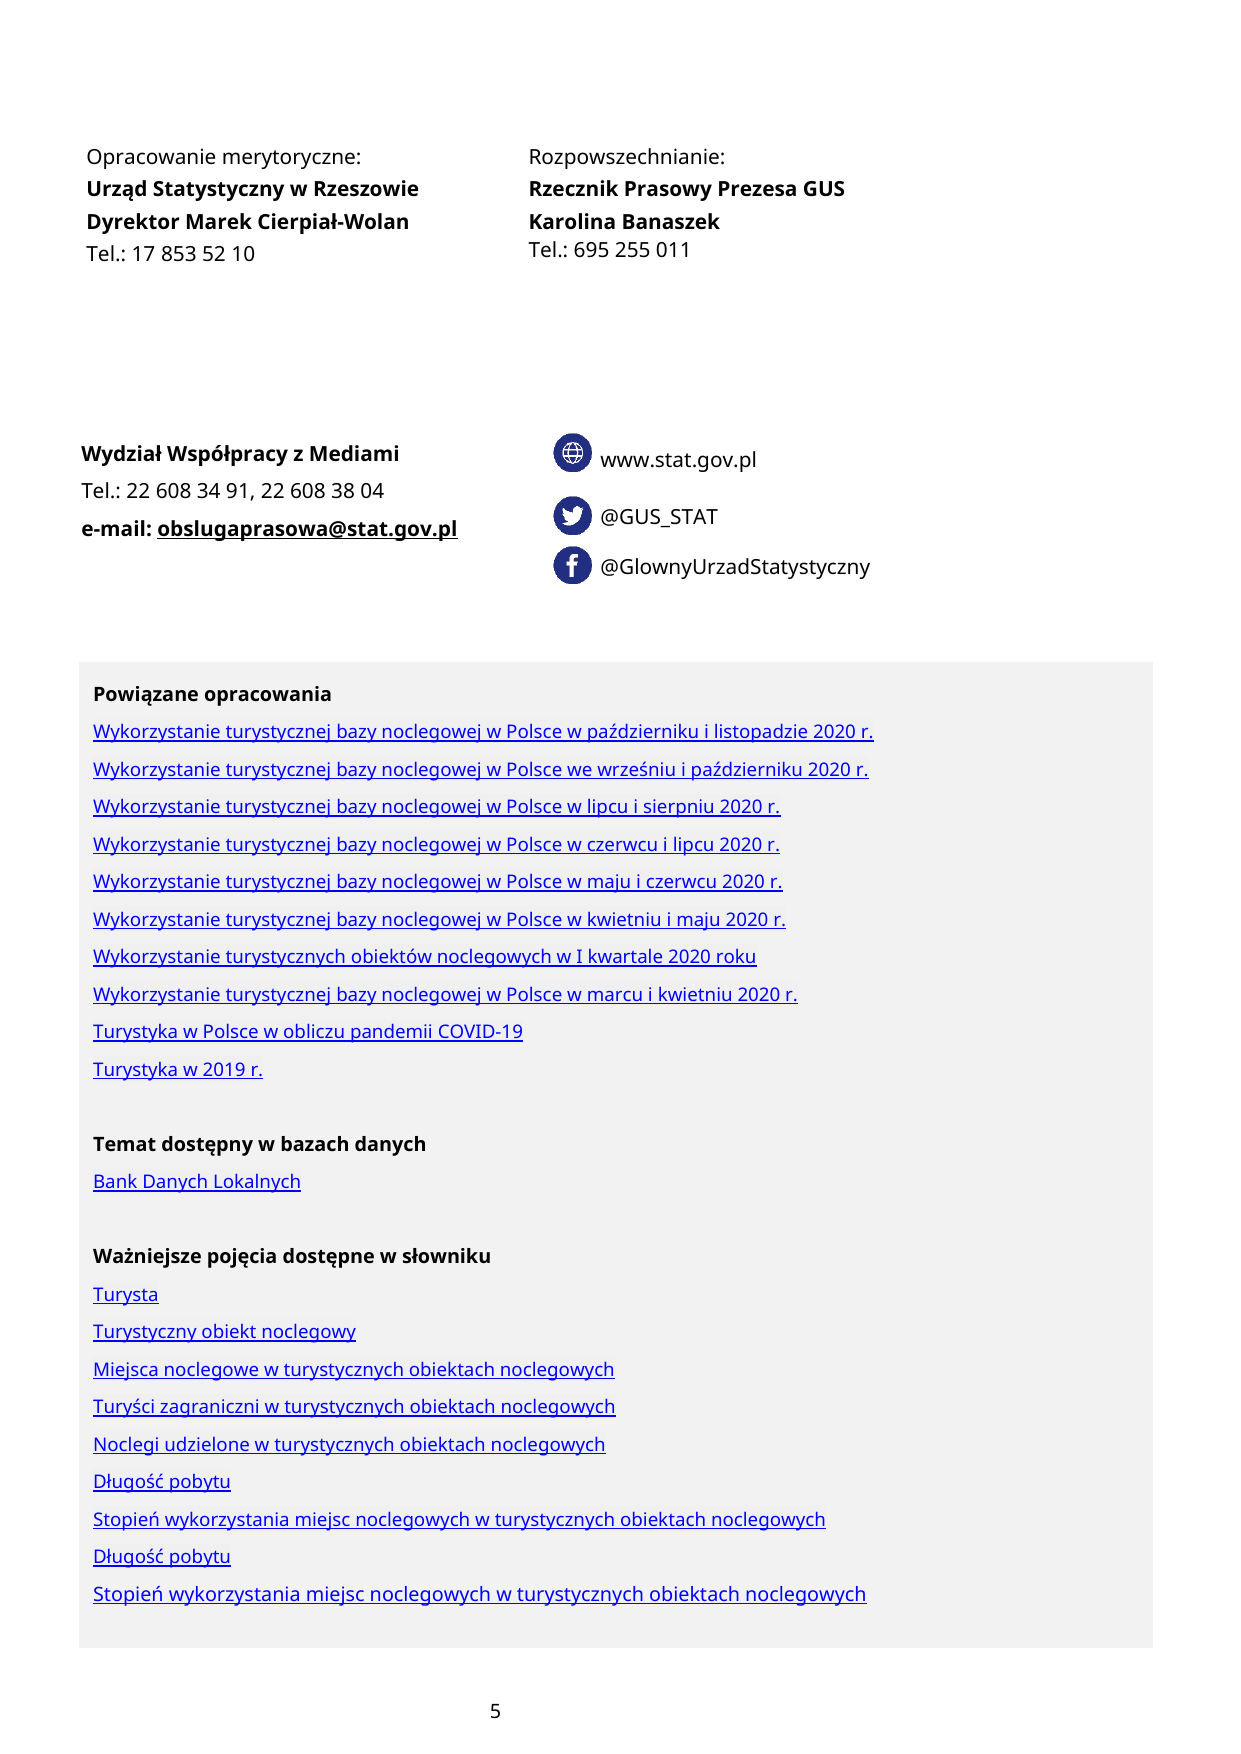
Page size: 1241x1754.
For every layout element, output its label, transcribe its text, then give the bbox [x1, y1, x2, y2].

table_header Wydział Współpracy z Mediami Tel.: 22 608 34 91, 22 608 38 04 e-mail: obslugaprasowa@stat.gov.pl [75, 429, 532, 592]
table_cell [532, 542, 594, 592]
picture [551, 432, 594, 474]
picture [551, 495, 594, 537]
table_header Rozpowszechnianie: Rzecznik Prasowy Prezesa GUS Karolina Banaszek Tel.: 695 255 011 [517, 142, 915, 341]
picture [551, 544, 594, 586]
table_cell [532, 492, 594, 542]
table_cell @GlownyUrzadStatystyczny [594, 542, 915, 592]
table_cell @GUS_STAT [594, 492, 915, 542]
table_header Opracowanie merytoryczne: Urząd Statystyczny w Rzeszowie Dyrektor Marek Cierpiał-Wolan Tel.: 17 853 52 10 [75, 142, 517, 341]
table_header [532, 429, 594, 492]
table_header www.stat.gov.pl [594, 429, 915, 492]
